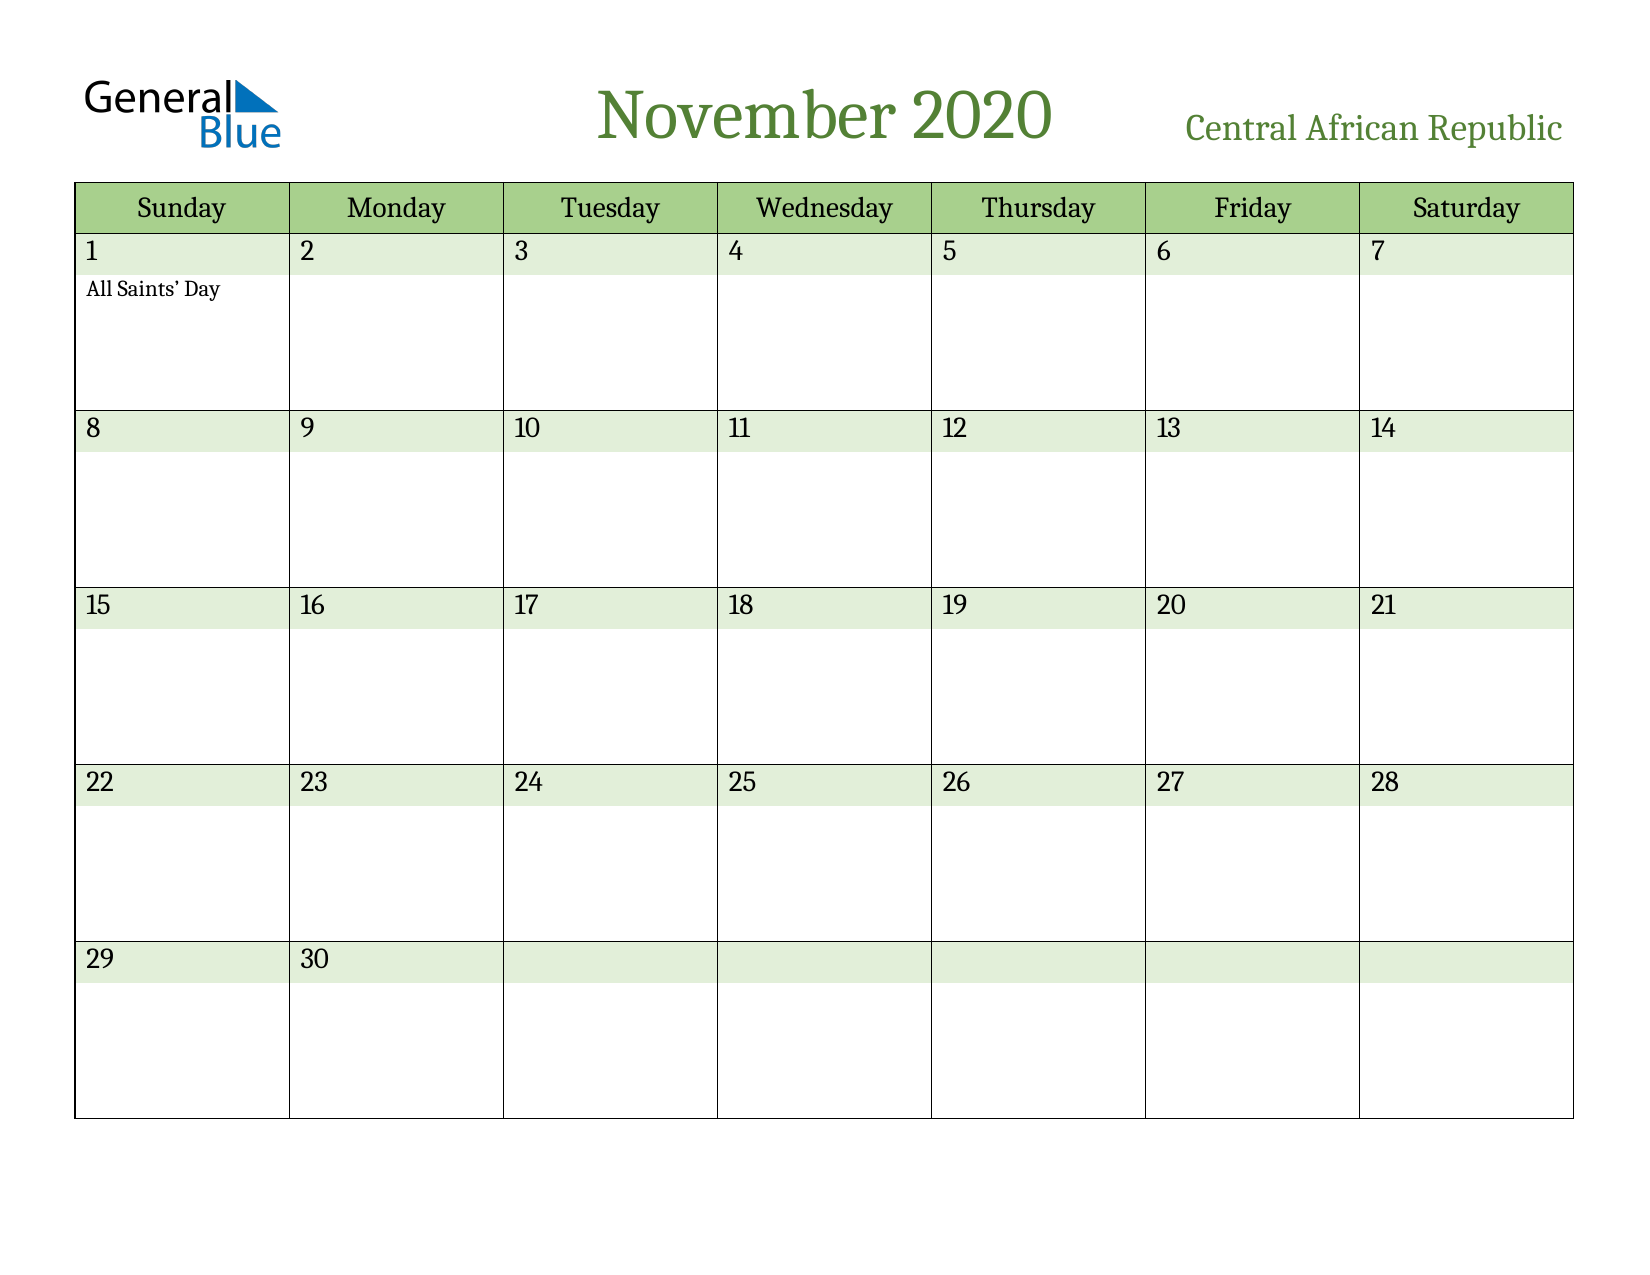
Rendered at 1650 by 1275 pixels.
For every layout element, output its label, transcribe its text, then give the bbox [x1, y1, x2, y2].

table_cell Thursday [932, 183, 1145, 233]
table_cell [932, 806, 1145, 941]
table_cell 23 [290, 765, 503, 806]
table_cell [290, 983, 503, 1118]
table_cell [1146, 275, 1359, 410]
table_cell [504, 275, 717, 410]
table_cell Wednesday [718, 183, 931, 233]
table_cell [290, 806, 503, 941]
table_cell 15 [76, 588, 289, 629]
table_cell 16 [290, 588, 503, 629]
table_cell [932, 452, 1145, 587]
table_cell 5 [932, 234, 1145, 275]
table_cell [504, 452, 717, 587]
table_cell [1360, 275, 1573, 410]
table_cell 3 [504, 234, 717, 275]
table_cell [718, 806, 931, 941]
table_header November 2020 [503, 75, 1146, 182]
table_cell [76, 806, 289, 941]
table_cell All Saints’ Day [76, 275, 289, 410]
table_cell 26 [932, 765, 1145, 806]
table_cell [932, 983, 1145, 1118]
table_cell [932, 275, 1145, 410]
table_cell [504, 942, 717, 983]
table_cell 24 [504, 765, 717, 806]
table_cell [1146, 806, 1359, 941]
table_cell Friday [1146, 183, 1359, 233]
table_cell [76, 452, 289, 587]
table_cell [76, 983, 289, 1118]
table_cell 28 [1360, 765, 1573, 806]
table_cell 1 [76, 234, 289, 275]
table_cell [718, 629, 931, 764]
table_cell [504, 806, 717, 941]
table_cell [290, 629, 503, 764]
table_cell 11 [718, 411, 931, 452]
table_cell [76, 629, 289, 764]
table_cell 21 [1360, 588, 1573, 629]
table_header Central African Republic [1146, 75, 1574, 182]
table_cell 13 [1146, 411, 1359, 452]
table_cell Saturday [1360, 183, 1573, 233]
picture [85, 80, 281, 148]
table_cell 12 [932, 411, 1145, 452]
table_cell 20 [1146, 588, 1359, 629]
table_cell [1146, 452, 1359, 587]
table_cell [1146, 629, 1359, 764]
table_cell 14 [1360, 411, 1573, 452]
table_cell [932, 629, 1145, 764]
table_cell [1360, 942, 1573, 983]
table_cell 29 [76, 942, 289, 983]
table_cell 27 [1146, 765, 1359, 806]
table_cell 30 [290, 942, 503, 983]
table_cell Tuesday [504, 183, 717, 233]
table_cell [290, 275, 503, 410]
table_cell 25 [718, 765, 931, 806]
table_cell [1360, 983, 1573, 1118]
table_cell [718, 983, 931, 1118]
table_cell [504, 629, 717, 764]
table_cell 18 [718, 588, 931, 629]
table_cell [1146, 983, 1359, 1118]
table_header [75, 75, 503, 182]
table_cell 19 [932, 588, 1145, 629]
table_cell 22 [76, 765, 289, 806]
table_cell [1146, 942, 1359, 983]
table_cell [1360, 629, 1573, 764]
table_cell 17 [504, 588, 717, 629]
table_cell 4 [718, 234, 931, 275]
table_cell [932, 942, 1145, 983]
table_cell [290, 452, 503, 587]
table_cell Monday [290, 183, 503, 233]
table_cell Sunday [76, 183, 289, 233]
table_cell 6 [1146, 234, 1359, 275]
table_cell 7 [1360, 234, 1573, 275]
table_cell 9 [290, 411, 503, 452]
table_cell 8 [76, 411, 289, 452]
table_cell [1360, 806, 1573, 941]
table_cell [718, 452, 931, 587]
table_cell 10 [504, 411, 717, 452]
table_cell [1360, 452, 1573, 587]
table_cell [718, 942, 931, 983]
table_cell [504, 983, 717, 1118]
table_cell [718, 275, 931, 410]
table_cell 2 [290, 234, 503, 275]
